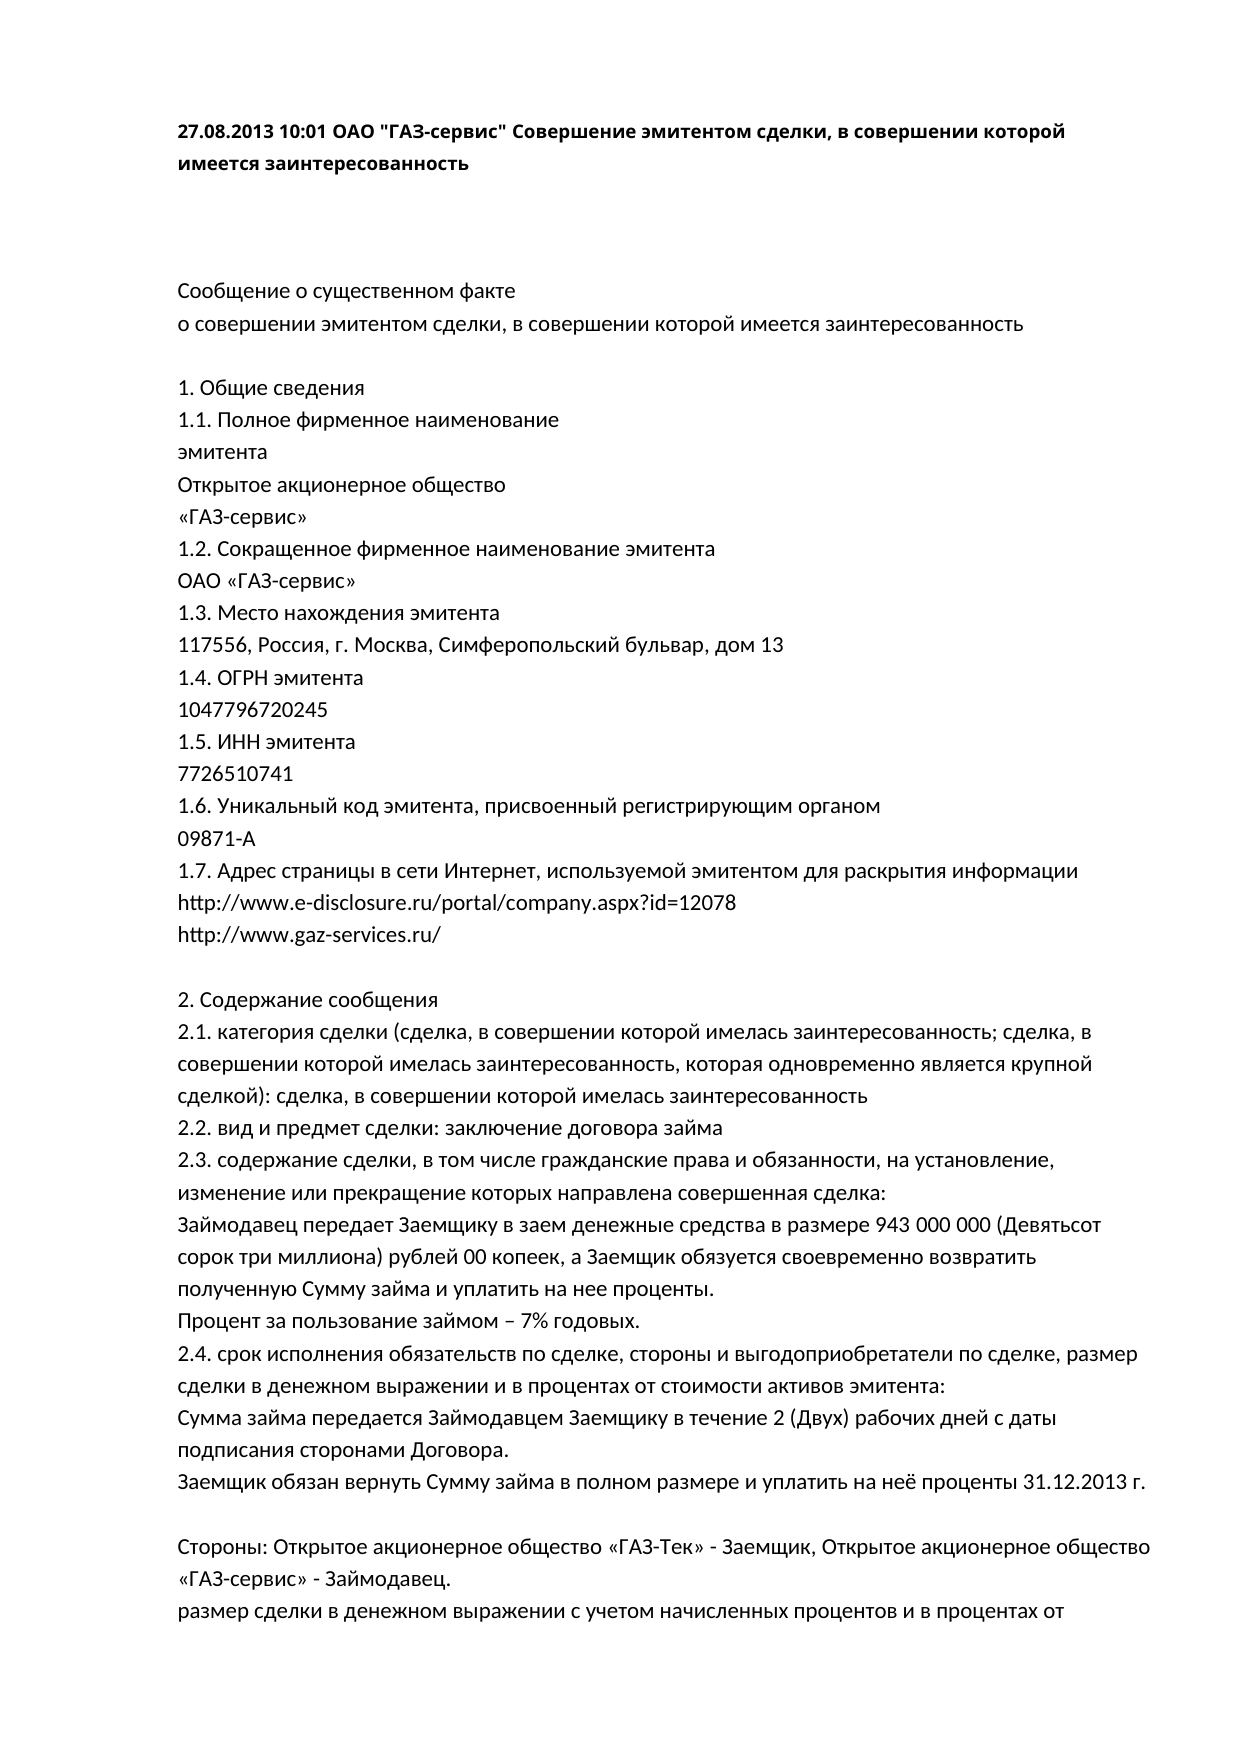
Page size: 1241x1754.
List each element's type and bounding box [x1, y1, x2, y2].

text [177, 118, 1152, 1624]
